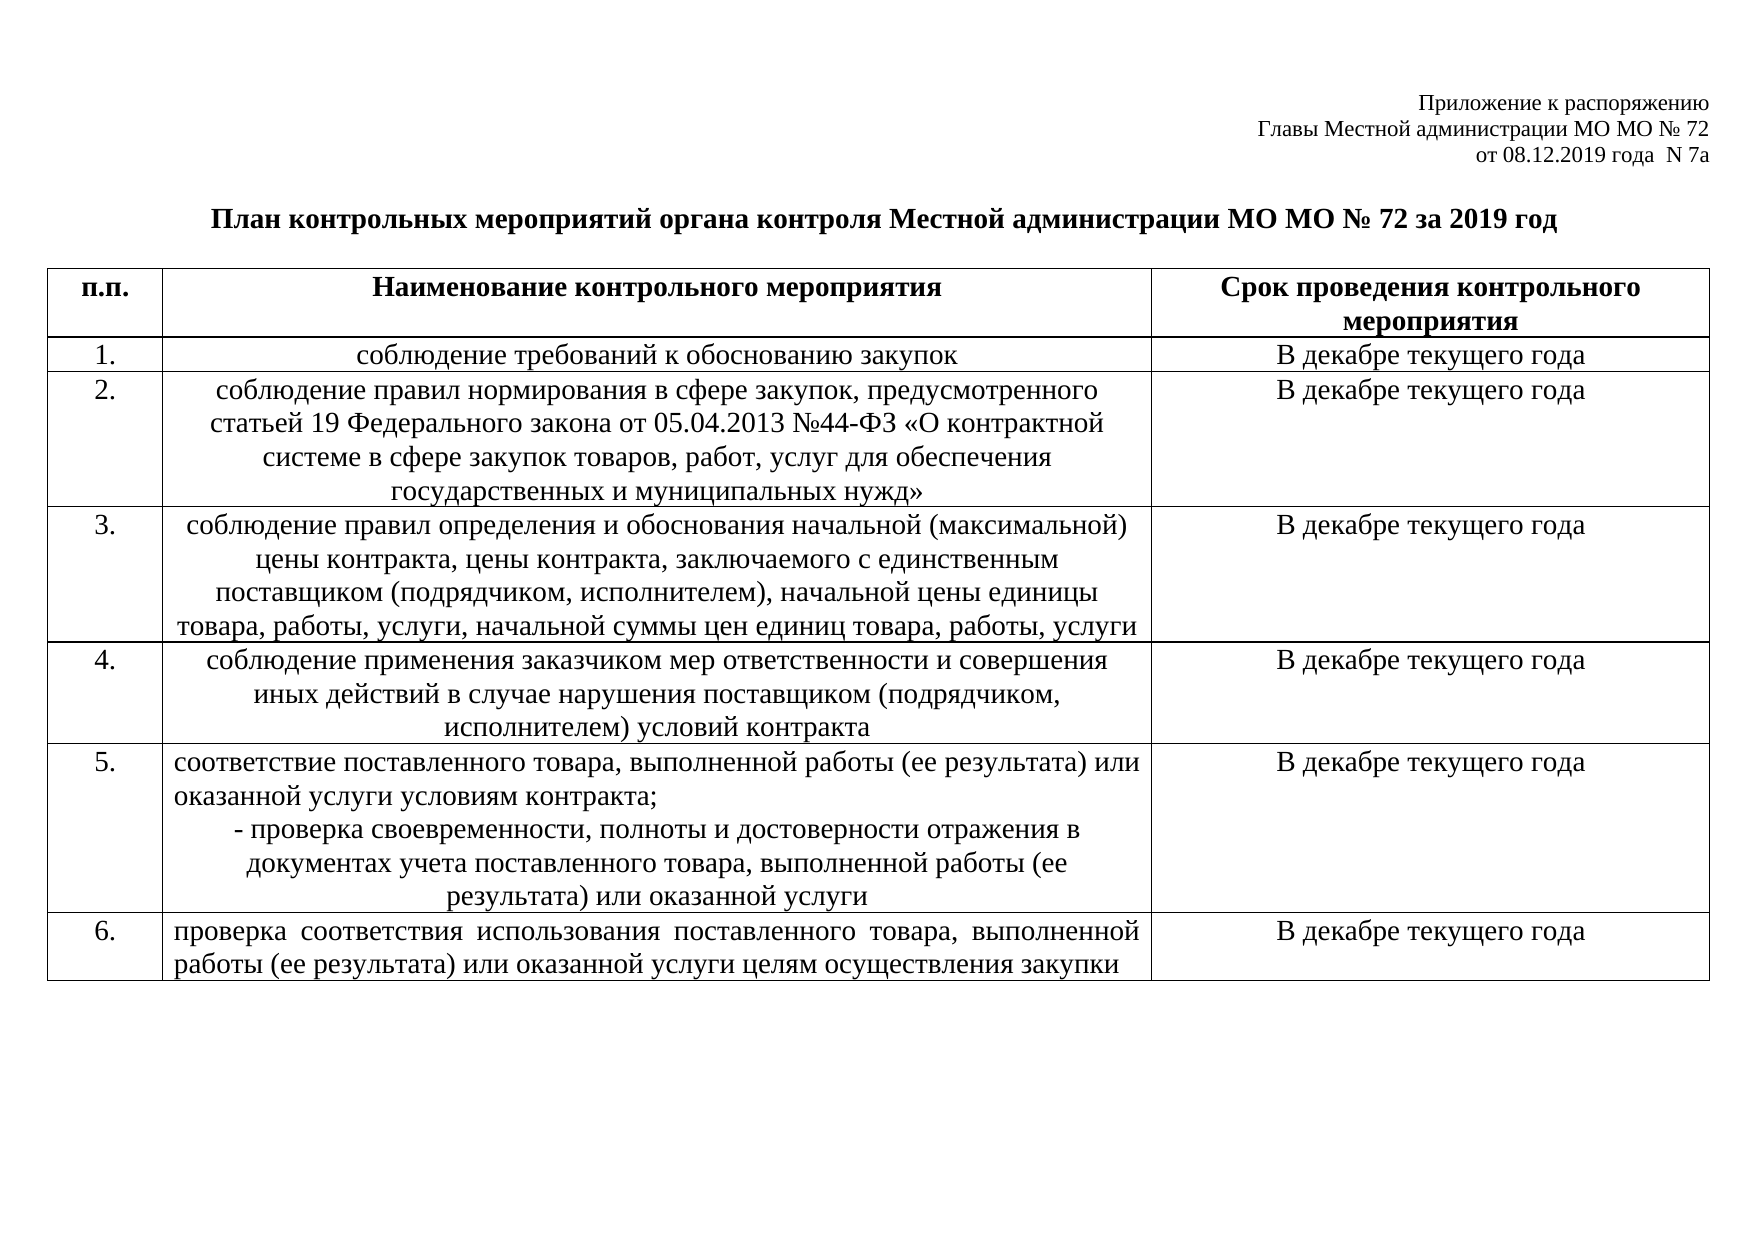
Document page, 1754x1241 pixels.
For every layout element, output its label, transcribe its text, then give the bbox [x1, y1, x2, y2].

table_cell 3. [48, 507, 162, 641]
text Главы Местной администрации МО МО № 72 [59, 115, 1709, 141]
text План контрольных мероприятий органа контроля Местной администрации МО МО № 72 за 2019 год [59, 201, 1709, 235]
table_cell В декабре текущего года [1152, 507, 1709, 641]
table_cell В декабре текущего года [1152, 372, 1709, 506]
table_cell 2. [48, 372, 162, 506]
table_header Срок проведения контрольного мероприятия [1152, 269, 1709, 336]
table_cell 6. [48, 913, 162, 980]
text от 08.12.2019 года N 7а [59, 141, 1709, 168]
table_cell В декабре текущего года [1152, 744, 1709, 912]
table_cell В декабре текущего года [1152, 338, 1709, 371]
table_cell В декабре текущего года [1152, 913, 1709, 980]
table_cell 5. [48, 744, 162, 912]
table_cell проверка соответствия использования поставленного товара, выполненной работы (ее результата) или оказанной услуги целям осуществления закупки [163, 913, 1151, 980]
table_cell соответствие поставленного товара, выполненной работы (ее результата) или оказанной услуги условиям контракта; - проверка своевременности, полноты и достоверности отражения в документах учета поставленного товара, выполненной работы (ее результата) или оказанной услуги [163, 744, 1151, 912]
table_cell 1. [48, 338, 162, 371]
table_cell соблюдение требований к обоснованию закупок [163, 338, 1151, 371]
text Приложение к распоряжению [59, 88, 1709, 115]
table_cell В декабре текущего года [1152, 643, 1709, 743]
table_cell соблюдение применения заказчиком мер ответственности и совершения иных действий в случае нарушения поставщиком (подрядчиком, исполнителем) условий контракта [163, 643, 1151, 743]
table_cell соблюдение правил нормирования в сфере закупок, предусмотренного статьей 19 Федерального закона от 05.04.2013 №44-ФЗ «О контрактной системе в сфере закупок товаров, работ, услуг для обеспечения государственных и муниципальных нужд» [163, 372, 1151, 506]
table_header Наименование контрольного мероприятия [163, 269, 1151, 336]
table_header п.п. [48, 269, 162, 336]
table_cell соблюдение правил определения и обоснования начальной (максимальной) цены контракта, цены контракта, заключаемого с единственным поставщиком (подрядчиком, исполнителем), начальной цены единицы товара, работы, услуги, начальной суммы цен единиц товара, работы, услуги [163, 507, 1151, 641]
table_cell 4. [48, 643, 162, 743]
